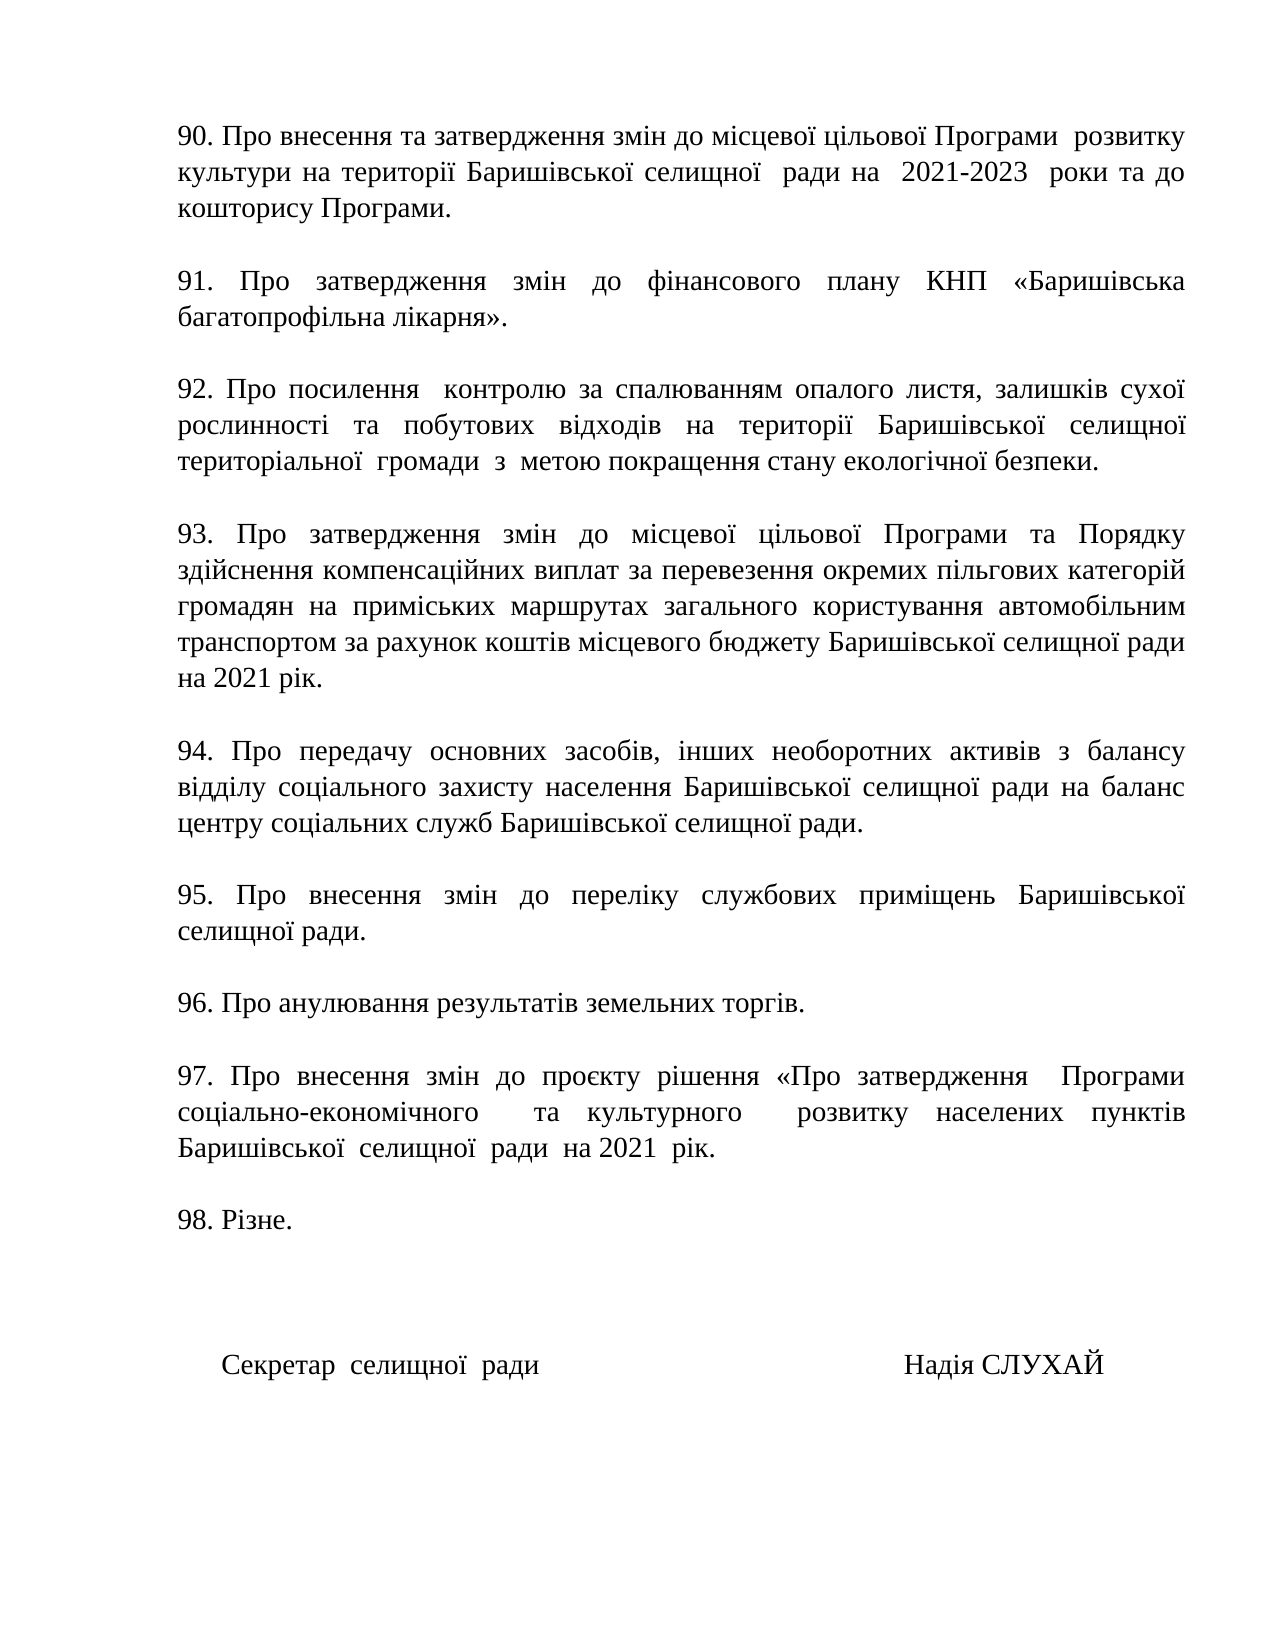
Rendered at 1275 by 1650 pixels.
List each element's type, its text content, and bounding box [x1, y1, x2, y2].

text 91. Про затвердження змін до фінансового плану КНП «Баришівська багатопрофільна лікарня». [177, 263, 1186, 332]
text 97. Про внесення змін до проєкту рішення «Про затвердження Програми соціально-економічного та культурного розвитку населених пунктів Баришівської селищної ради на 2021 рік. [177, 1058, 1186, 1164]
text Секретар селищної ради Надія СЛУХАЙ [177, 1347, 1186, 1381]
text 94. Про передачу основних засобів, інших необоротних активів з балансу відділу соціального захисту населення Баришівської селищної ради на баланс центру соціальних служб Баришівської селищної ради. [177, 733, 1186, 838]
text 90. Про внесення та затвердження змін до місцевої цільової Програми розвитку культури на території Баришівської селищної ради на 2021-2023 роки та до кошторису Програми. [177, 118, 1186, 224]
text 95. Про внесення змін до переліку службових приміщень Баришівської селищної ради. [177, 877, 1186, 947]
text 96. Про анулювання результатів земельних торгів. [177, 986, 1186, 1019]
text 93. Про затвердження змін до місцевої цільової Програми та Порядку здійснення компенсаційних виплат за перевезення окремих пільгових категорій громадян на приміських маршрутах загального користування автомобільним транспортом за рахунок коштів місцевого бюджету Баришівської селищної ради на 2021 рік. [177, 516, 1186, 694]
text 98. Різне. [177, 1202, 1186, 1236]
text 92. Про посилення контролю за спалюванням опалого листя, залишків сухої рослинності та побутових відходів на території Баришівської селищної територіальної громади з метою покращення стану екологічної безпеки. [177, 371, 1186, 477]
